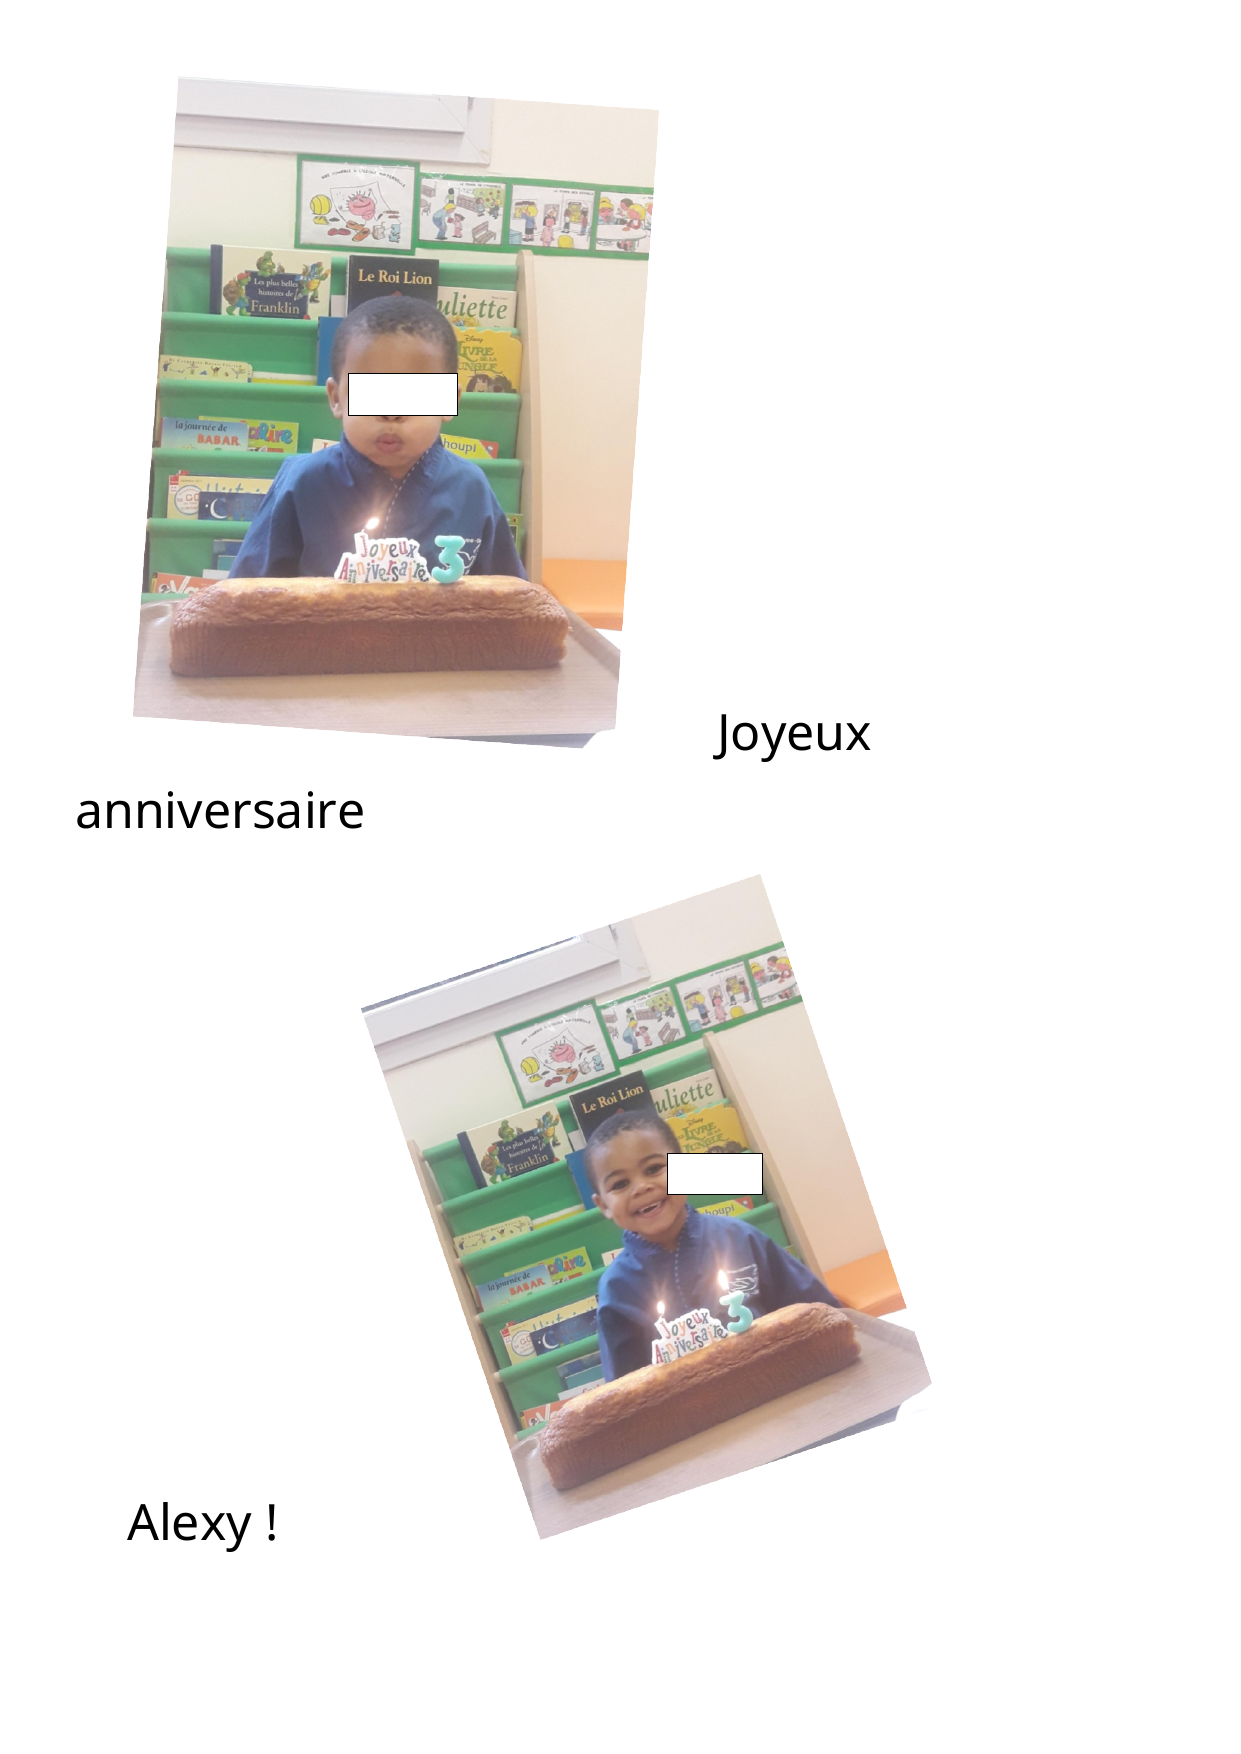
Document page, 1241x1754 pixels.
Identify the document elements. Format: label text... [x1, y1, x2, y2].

picture [362, 875, 939, 1539]
picture [133, 77, 659, 750]
